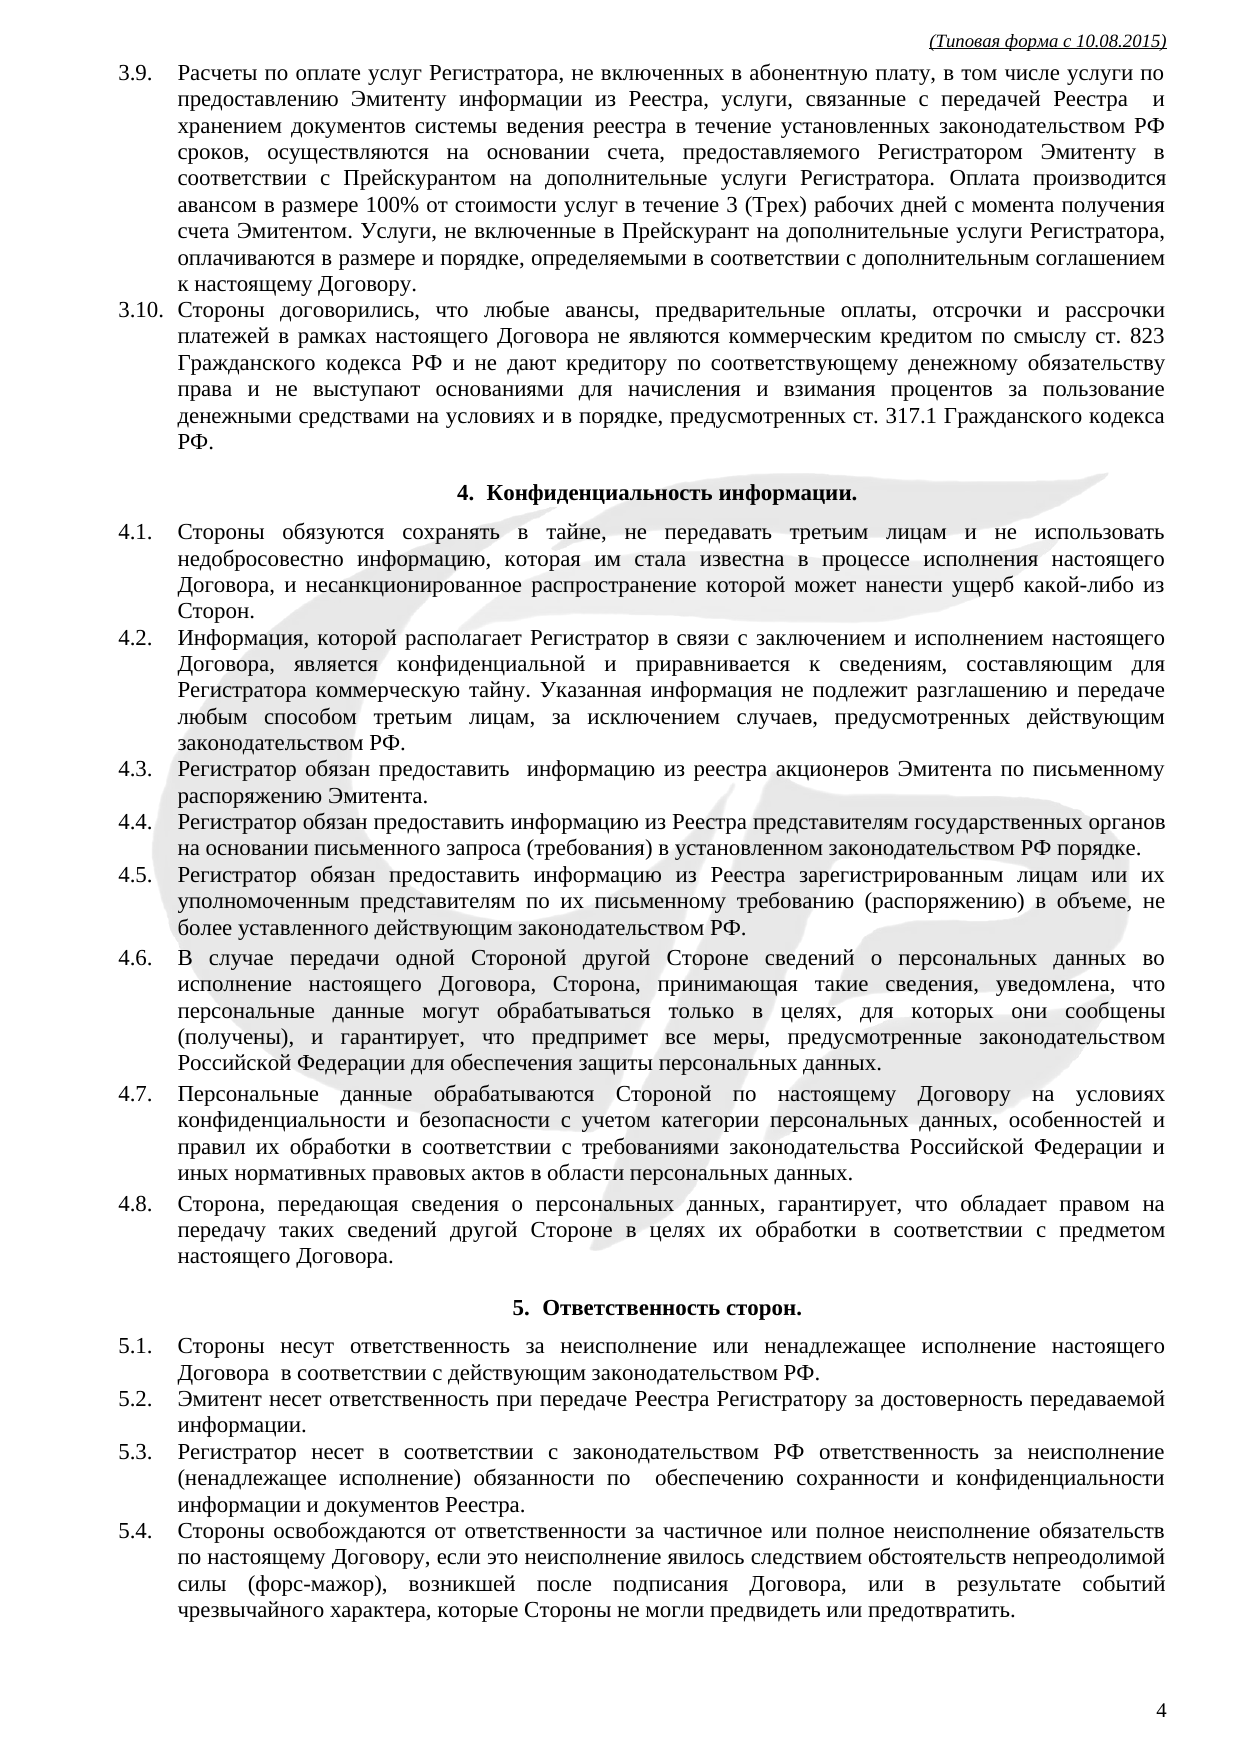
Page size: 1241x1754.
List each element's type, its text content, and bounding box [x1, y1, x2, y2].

list Информация, которой располагает Регистратор в связи с заключением и исполнением настоящего Договора, является конфиденциальной и приравнивается к сведениям, составляющим для Регистратора коммерческую тайну. Указанная информация не подлежит разглашению и передаче любым способом третьим лицам, за исключением случаев, предусмотренных действующим законодательством РФ. [118, 624, 1167, 755]
list Конфиденциальность информации. [118, 479, 1196, 506]
list Расчеты по оплате услуг Регистратора, не включенных в абонентную плату, в том числе услуги по предоставлению Эмитенту информации из Реестра, услуги, связанные с передачей Реестра и хранением документов системы ведения реестра в течение установленных законодательством РФ сроков, осуществляются на основании счета, предоставляемого Регистратором Эмитенту в соответствии с Прейскурантом на дополнительные услуги Регистратора. Оплата производится авансом в размере 100% от стоимости услуг в течение 3 (Трех) рабочих дней с момента получения счета Эмитентом. Услуги, не включенные в Прейскурант на дополнительные услуги Регистратора, оплачиваются в размере и порядке, определяемыми в соответствии с дополнительным соглашением к настоящему Договору. [118, 59, 1167, 296]
list В случае передачи одной Стороной другой Стороне сведений о персональных данных во исполнение настоящего Договора, Сторона, принимающая такие сведения, уведомлена, что персональные данные могут обрабатываться только в целях, для которых они сообщены (получены), и гарантирует, что предпримет все меры, предусмотренные законодательством Российской Федерации для обеспечения защиты персональных данных. [118, 944, 1167, 1076]
list Регистратор несет в соответствии с законодательством РФ ответственность за неисполнение (ненадлежащее исполнение) обязанности по обеспечению сохранности и конфиденциальности информации и документов Реестра. [118, 1438, 1167, 1517]
list Стороны освобождаются от ответственности за частичное или полное неисполнение обязательств по настоящему Договору, если это неисполнение явилось следствием обстоятельств непреодолимой силы (форс-мажор), возникшей после подписания Договора, или в результате событий чрезвычайного характера, которые Стороны не могли предвидеть или предотвратить. [118, 1517, 1167, 1622]
list Регистратор обязан предоставить информацию из реестра акционеров Эмитента по письменному распоряжению Эмитента. [118, 755, 1167, 808]
list Эмитент несет ответственность при передаче Реестра Регистратору за достоверность передаваемой информации. [118, 1385, 1167, 1438]
list Ответственность сторон. [118, 1294, 1196, 1320]
list Регистратор обязан предоставить информацию из Реестра представителям государственных органов на основании письменного запроса (требования) в установленном законодательством РФ порядке. [118, 808, 1167, 861]
list Регистратор обязан предоставить информацию из Реестра зарегистрированным лицам или их уполномоченным представителям по их письменному требованию (распоряжению) в объеме, не более уставленного действующим законодательством РФ. [118, 861, 1167, 940]
list Персональные данные обрабатываются Стороной по настоящему Договору на условиях конфиденциальности и безопасности с учетом категории персональных данных, особенностей и правил их обработки в соответствии с требованиями законодательства Российской Федерации и иных нормативных правовых актов в области персональных данных. [118, 1080, 1167, 1185]
list Стороны договорились, что любые авансы, предварительные оплаты, отсрочки и рассрочки платежей в рамках настоящего Договора не являются коммерческим кредитом по смыслу ст. 823 Гражданского кодекса РФ и не дают кредитору по соответствующему денежному обязательству права и не выступают основаниями для начисления и взимания процентов за пользование денежными средствами на условиях и в порядке, предусмотренных ст. 317.1 Гражданского кодекса РФ. [118, 296, 1167, 454]
list Сторона, передающая сведения о персональных данных, гарантирует, что обладает правом на передачу таких сведений другой Стороне в целях их обработки в соответствии с предметом настоящего Договора. [118, 1189, 1167, 1269]
list Стороны обязуются сохранять в тайне, не передавать третьим лицам и не использовать недобросовестно информацию, которая им стала известна в процессе исполнения настоящего Договора, и несанкционированное распространение которой может нанести ущерб какой-либо из Сторон. [118, 518, 1167, 624]
list Стороны несут ответственность за неисполнение или ненадлежащее исполнение настоящего Договора в соответствии с действующим законодательством РФ. [118, 1332, 1167, 1385]
